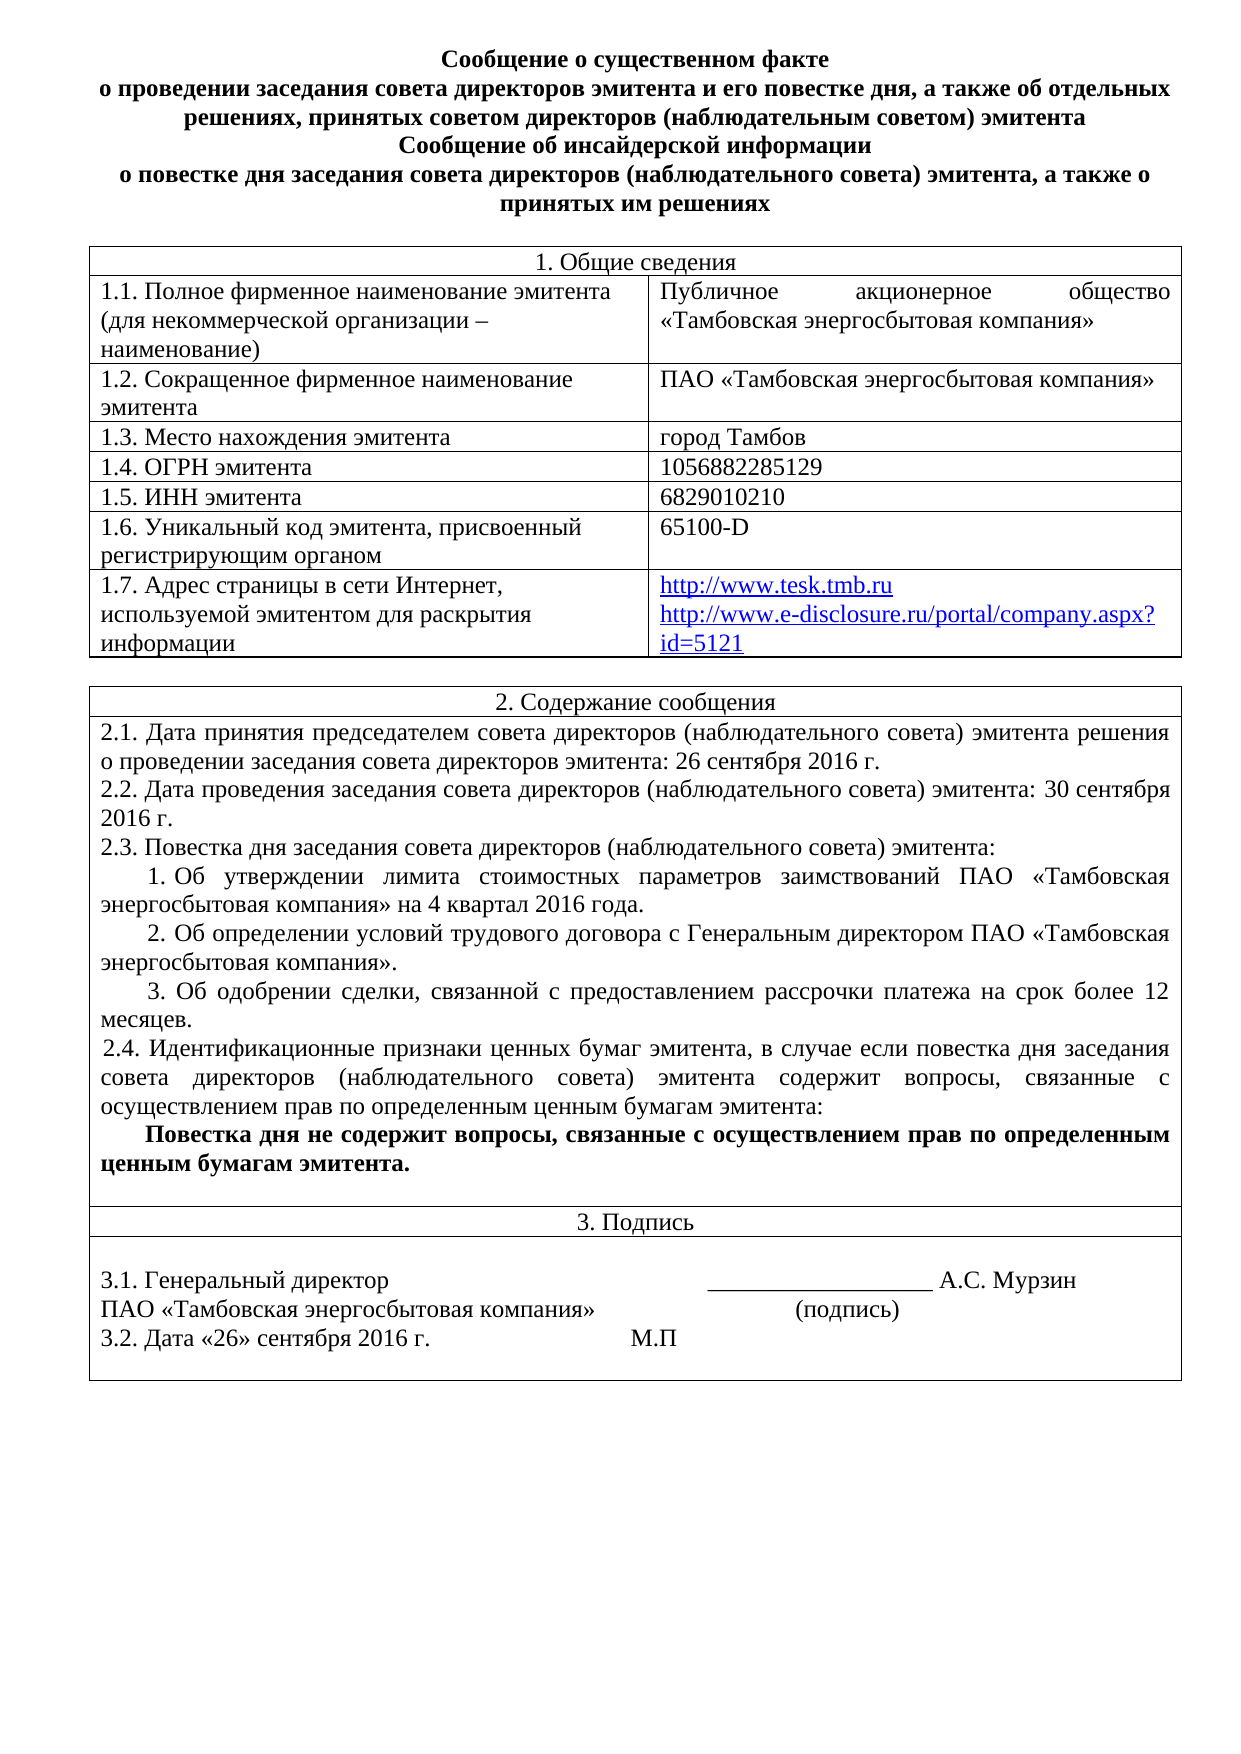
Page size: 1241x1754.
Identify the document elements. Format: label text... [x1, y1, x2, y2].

text о повестке дня заседания совета директоров (наблюдательного совета) эмитента, а также о принятых им решениях [89, 159, 1181, 217]
table_cell 1.2. Сокращенное фирменное наименование эмитента [90, 364, 648, 421]
table_cell 2.1. Дата принятия председателем совета директоров (наблюдательного совета) эмитента решения о проведении заседания совета директоров эмитента: 26 сентября 2016 г. 2.2. Дата проведения заседания совета директоров (наблюдательного совета) эмитента: 30 сентября 2016 г. 2.3. Повестка дня заседания совета директоров (наблюдательного совета) эмитента: Об утверждении лимита стоимостных параметров заимствований ПАО «Тамбовская энергосбытовая компания» на 4 квартал 2016 года. Об определении условий трудового договора с Генеральным директором ПАО «Тамбовская энергосбытовая компания». 3. Об одобрении сделки, связанной с предоставлением рассрочки платежа на срок более 12 месяцев. 2.4. Идентификационные признаки ценных бумаг эмитента, в случае если повестка дня заседания совета директоров (наблюдательного совета) эмитента содержит вопросы, связанные с осуществлением прав по определенным ценным бумагам эмитента: Повестка дня не содержит вопросы, связанные с осуществлением прав по определенным ценным бумагам эмитента. [90, 717, 1181, 1206]
table_cell ПАО «Тамбовская энергосбытовая компания» [649, 364, 1181, 421]
table_cell 1.7. Адрес страницы в сети Интернет, используемой эмитентом для раскрытия информации [90, 570, 648, 656]
text Сообщение о существенном факте [89, 44, 1181, 73]
table_cell 3.1. Генеральный директор __________________ А.С. Мурзин ПАО «Тамбовская энергосбытовая компания» (подпись) 3.2. Дата «26» сентября 2016 г. М.П [90, 1237, 1181, 1380]
text Сообщение об инсайдерской информации [89, 131, 1181, 159]
table_cell 1.1. Полное фирменное наименование эмитента (для некоммерческой организации – наименование) [90, 276, 648, 363]
table_cell 1.3. Место нахождения эмитента [90, 422, 648, 451]
table_cell 1056882285129 [649, 452, 1181, 481]
table_cell 65100-D [649, 512, 1181, 569]
text о проведении заседания совета директоров эмитента и его повестке дня, а также об отдельных решениях, принятых советом директоров (наблюдательным советом) эмитента [89, 73, 1181, 131]
table_header 1. Общие сведения [90, 247, 1181, 275]
table_cell 3. Подпись [90, 1207, 1181, 1236]
table_cell 6829010210 [649, 482, 1181, 511]
table_cell 1.5. ИНН эмитента [90, 482, 648, 511]
table_cell 1.6. Уникальный код эмитента, присвоенный регистрирующим органом [90, 512, 648, 569]
table_header 2. Содержание сообщения [90, 687, 1181, 716]
table_cell город Тамбов [649, 422, 1181, 451]
table_cell http://www.tesk.tmb.ru http://www.e-disclosure.ru/portal/company.aspx?id=5121 [649, 570, 1181, 656]
table_cell 1.4. ОГРН эмитента [90, 452, 648, 481]
table_cell Публичное акционерное общество «Тамбовская энергосбытовая компания» [649, 276, 1181, 363]
